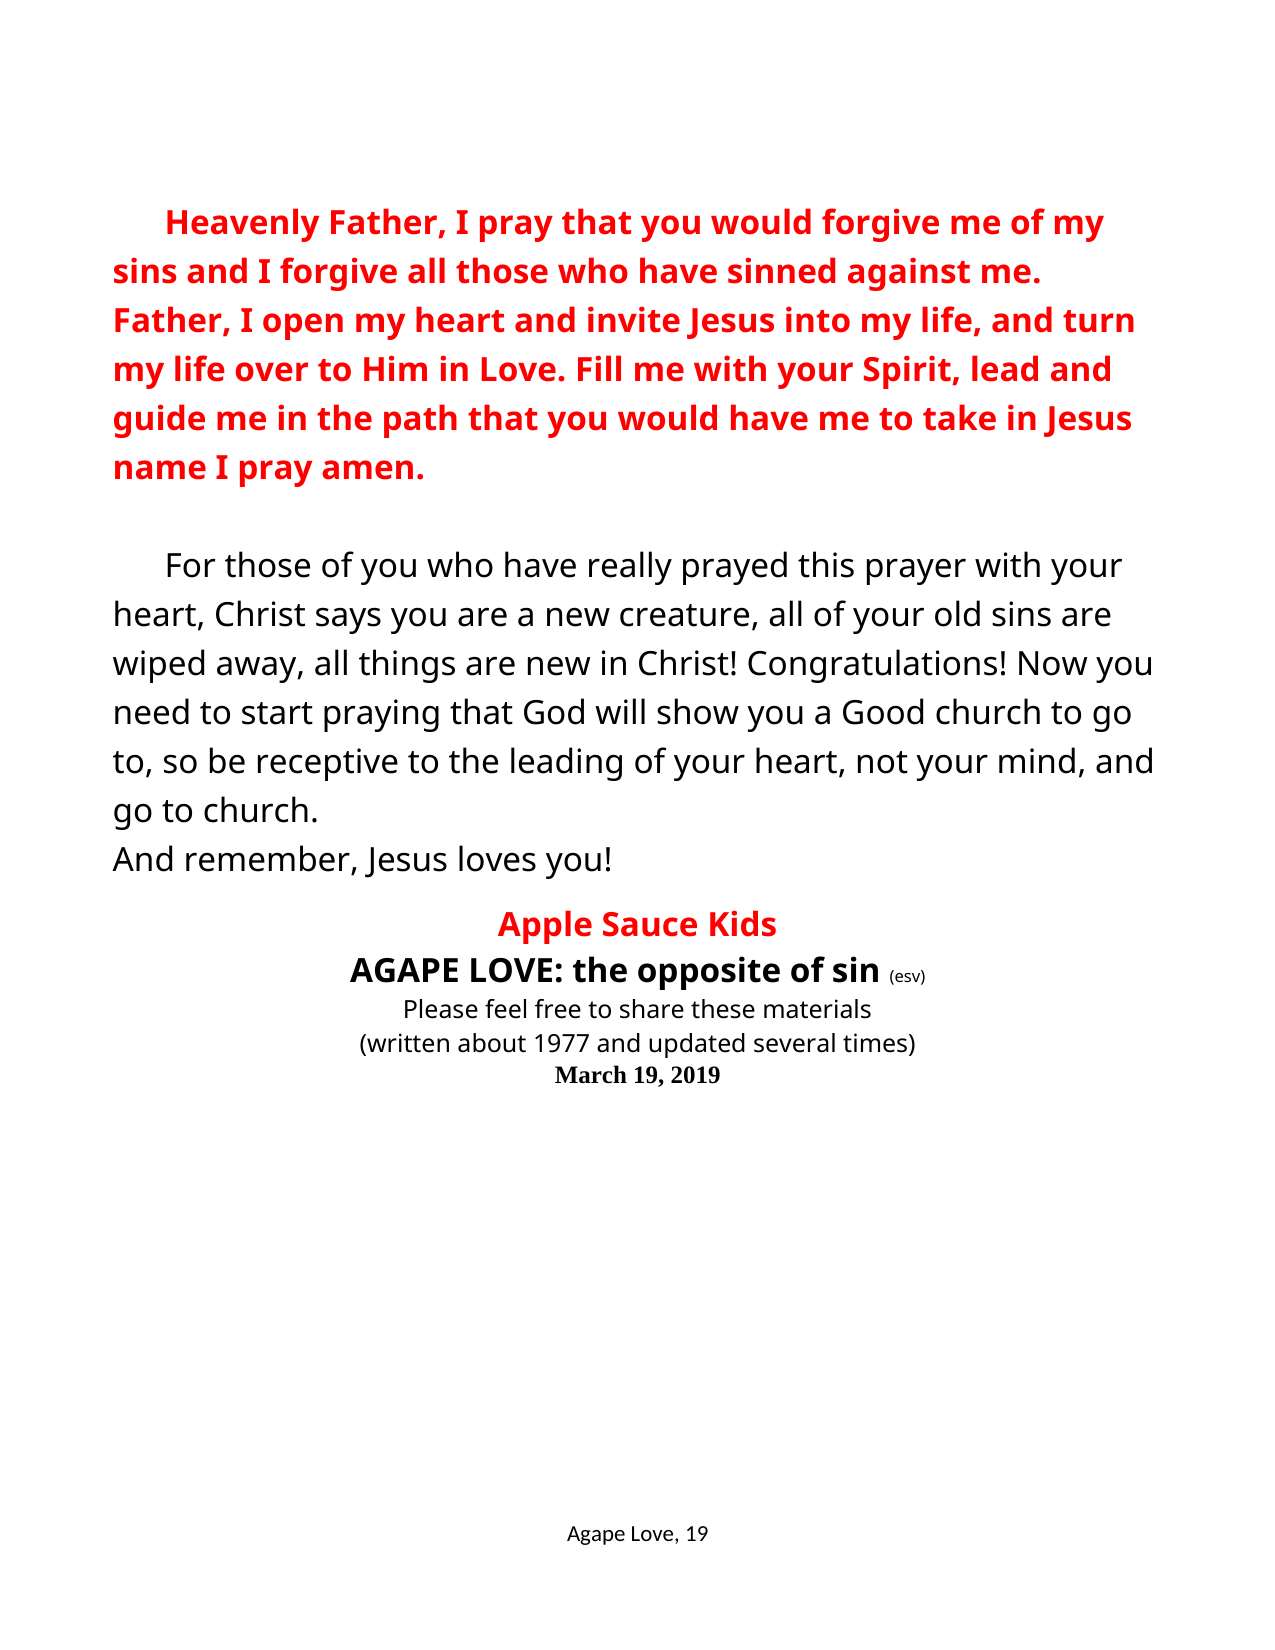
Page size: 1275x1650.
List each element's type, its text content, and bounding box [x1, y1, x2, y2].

text Heavenly Father, I pray that you would forgive me of my sins and I forgive all those who have sinned against me. Father, I open my heart and invite Jesus into my life, and turn my life over to Him in Love. Fill me with your Spirit, lead and guide me in the path that you would have me to take in Jesus name I pray amen. [112, 199, 1162, 489]
text Please feel free to share these materials [112, 992, 1162, 1026]
text AGAPE LOVE: the opposite of sin (esv) [112, 946, 1162, 992]
text Apple Sauce Kids [112, 901, 1162, 946]
text (written about 1977 and updated several times) [112, 1026, 1162, 1060]
text For those of you who have really prayed this prayer with your heart, Christ says you are a new creature, all of your old sins are wiped away, all things are new in Christ! Congratulations! Now you need to start praying that God will show you a Good church to go to, so be receptive to the leading of your heart, not your mind, and go to church. And remember, Jesus loves you! [112, 542, 1162, 881]
text March 19, 2019 [112, 1060, 1162, 1089]
